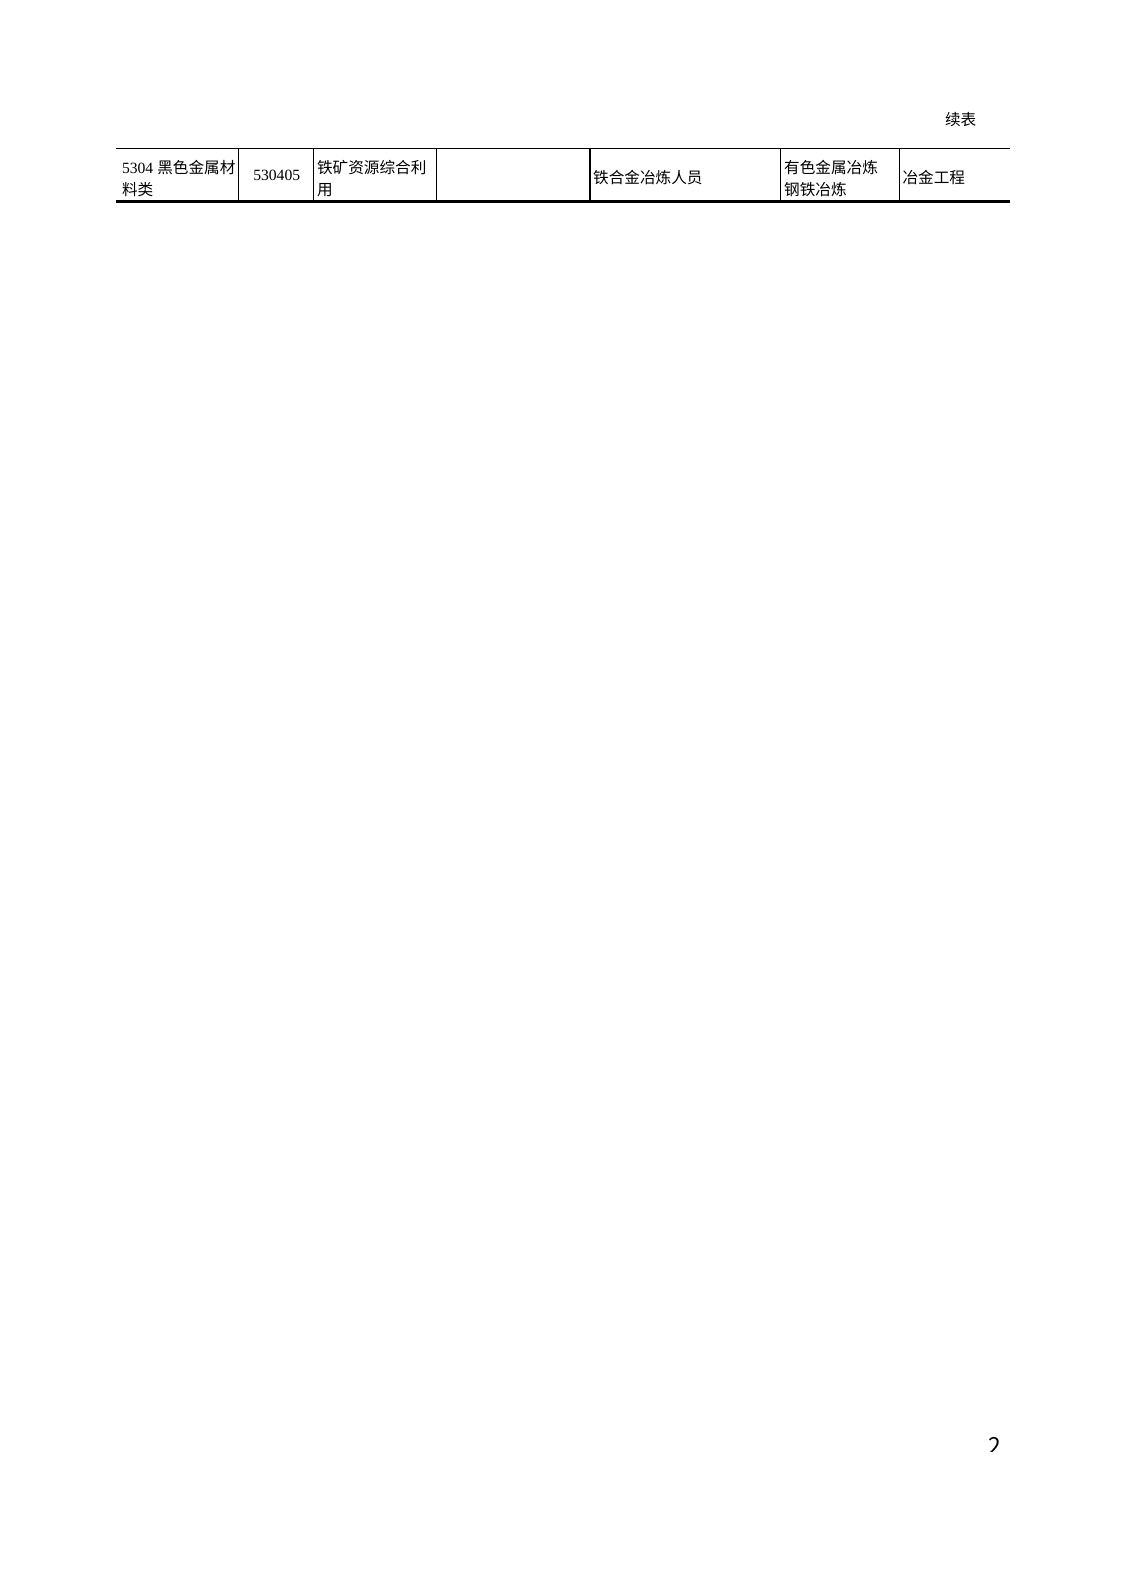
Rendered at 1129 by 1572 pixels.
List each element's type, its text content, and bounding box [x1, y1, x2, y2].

table_cell 530405 [239, 149, 313, 200]
table_cell 有色金属冶炼钢铁冶炼 [781, 149, 899, 200]
table_cell [437, 149, 589, 200]
table_cell 铁矿资源综合利用 [314, 149, 436, 200]
table_cell 5304 黑色金属材料类 [116, 149, 238, 200]
table_cell 冶金工程 [900, 149, 1010, 200]
table_cell 铁合金冶炼人员 [591, 149, 780, 200]
